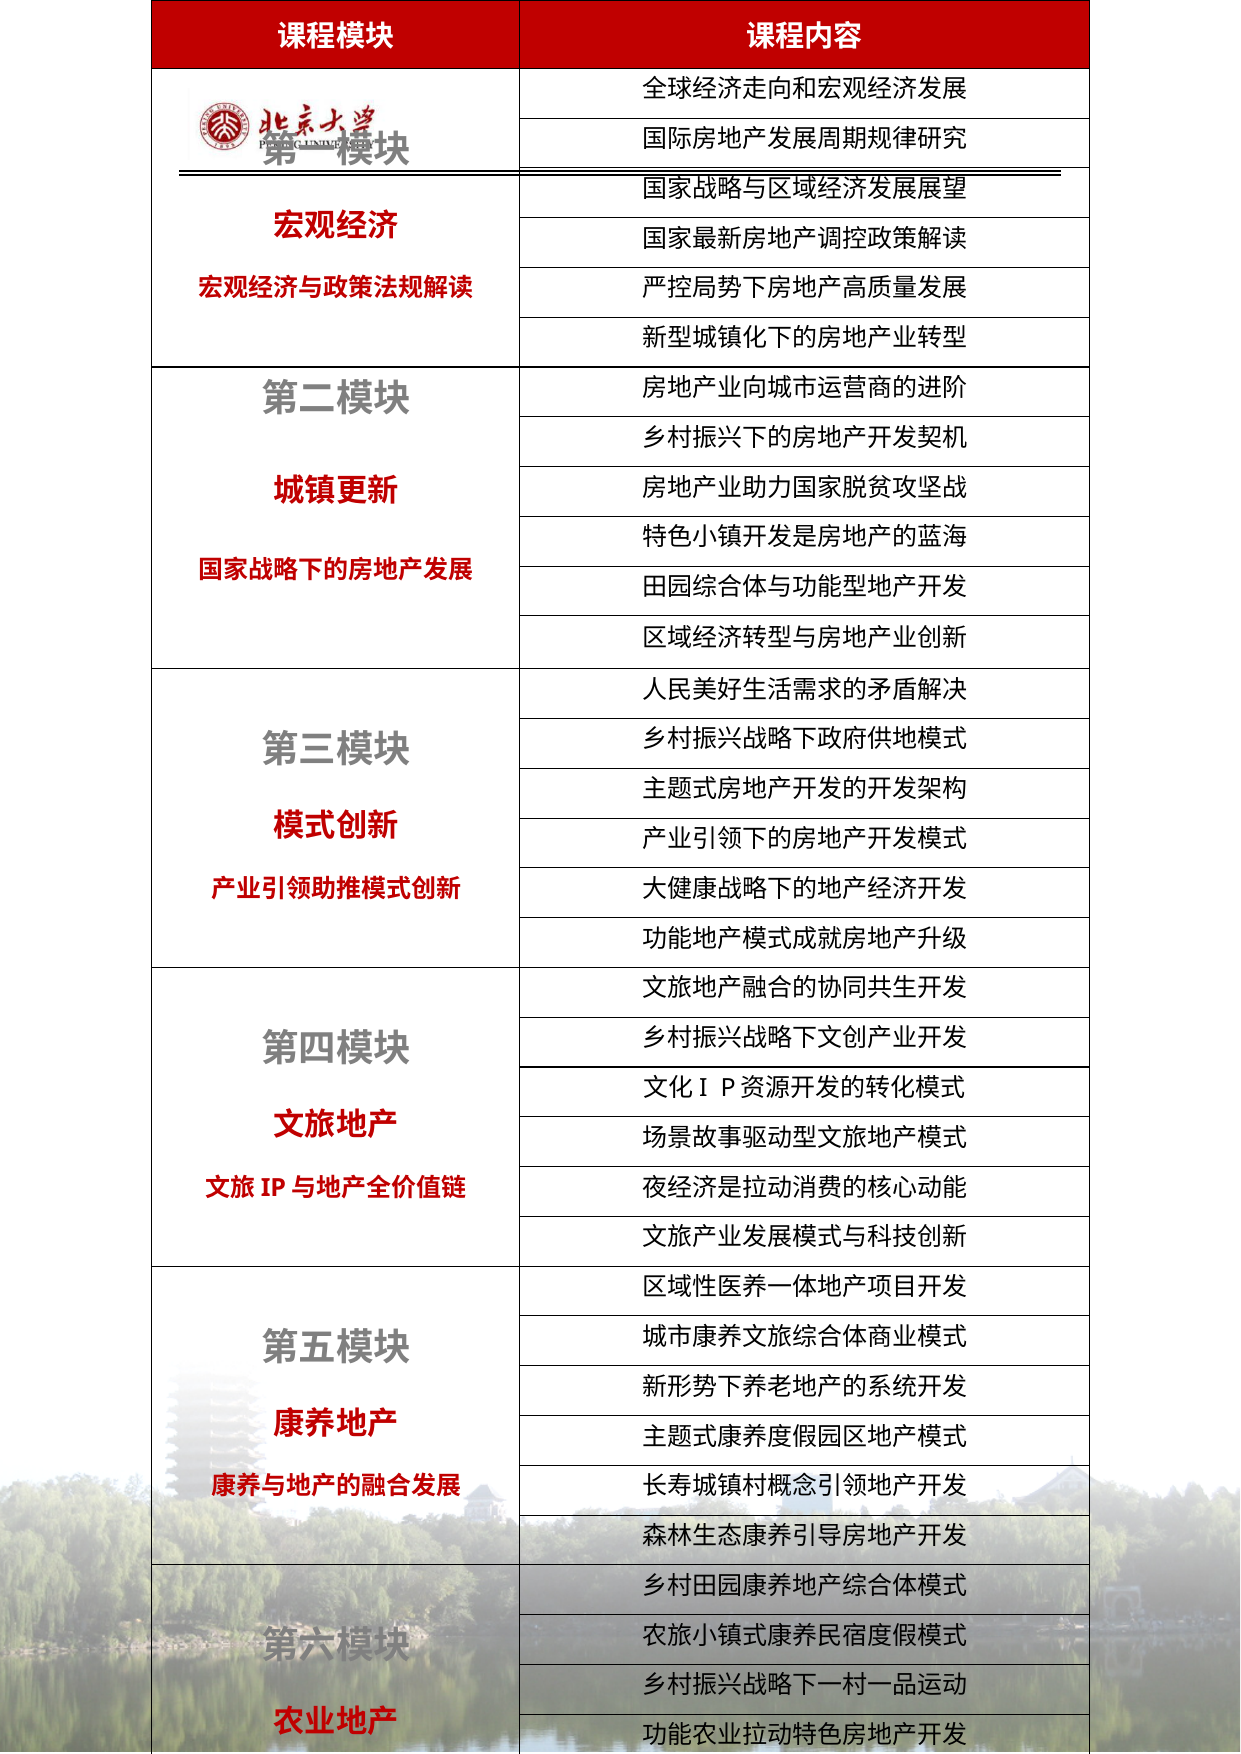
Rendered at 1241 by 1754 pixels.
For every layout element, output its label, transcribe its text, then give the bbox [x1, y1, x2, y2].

table_cell 功能地产模式成就房地产升级 [520, 918, 1089, 967]
table_cell 第三模块 模式创新 产业引领助推模式创新 [152, 669, 519, 967]
table_cell 全球经济走向和宏观经济发展 [520, 69, 1089, 117]
table_cell 文旅地产融合的协同共生开发 [520, 968, 1089, 1017]
table_header 课程内容 [520, 1, 1089, 68]
table_cell 长寿城镇村概念引领地产开发 [520, 1466, 1089, 1514]
table_header 课程模块 [152, 1, 519, 68]
table_cell 森林生态康养引导房地产开发 [520, 1516, 1089, 1564]
table_cell 乡村振兴战略下政府供地模式 [520, 719, 1089, 768]
table_cell 功能农业拉动特色房地产开发 [520, 1715, 1089, 1754]
table_cell 乡村振兴战略下一村一品运动 [520, 1665, 1089, 1714]
table_cell 城市康养文旅综合体商业模式 [520, 1316, 1089, 1365]
table_cell 场景故事驱动型文旅地产模式 [520, 1117, 1089, 1166]
table_cell 文旅产业发展模式与科技创新 [520, 1217, 1089, 1266]
table_cell 乡村振兴下的房地产开发契机 [520, 417, 1089, 466]
table_cell 第五模块 康养地产 康养与地产的融合发展 [152, 1267, 519, 1564]
table_cell 新型城镇化下的房地产业转型 [520, 318, 1089, 366]
table_cell 第一模块 宏观经济 宏观经济与政策法规解读 [152, 69, 519, 366]
table_cell 房地产业向城市运营商的进阶 [520, 368, 1089, 416]
table_cell 第二模块 城镇更新 国家战略下的房地产发展 [152, 368, 519, 668]
table_cell 人民美好生活需求的矛盾解决 [520, 669, 1089, 718]
table_cell 区域性医养一体地产项目开发 [520, 1267, 1089, 1315]
table_cell 农旅小镇式康养民宿度假模式 [520, 1615, 1089, 1664]
table_cell 房地产业助力国家脱贫攻坚战 [520, 467, 1089, 516]
table_cell 第六模块 农业地产 田园地产助推乡村振兴 [152, 1565, 519, 1754]
table_cell 严控局势下房地产高质量发展 [520, 268, 1089, 317]
table_cell 乡村振兴战略下文创产业开发 [520, 1018, 1089, 1066]
table_cell 田园综合体与功能型地产开发 [520, 567, 1089, 615]
table_cell 大健康战略下的地产经济开发 [520, 868, 1089, 917]
table_cell 国际房地产发展周期规律研究 [520, 119, 1089, 167]
table_cell 主题式房地产开发的开发架构 [520, 769, 1089, 817]
table_cell 特色小镇开发是房地产的蓝海 [520, 517, 1089, 566]
table_cell 国家战略与区域经济发展展望 [520, 168, 1089, 217]
table_cell 乡村田园康养地产综合体模式 [520, 1565, 1089, 1614]
table_cell 第四模块 文旅地产 文旅IP与地产全价值链 [152, 968, 519, 1266]
table_cell 夜经济是拉动消费的核心动能 [520, 1167, 1089, 1216]
table_cell 新形势下养老地产的系统开发 [520, 1366, 1089, 1415]
table_cell 主题式康养度假园区地产模式 [520, 1416, 1089, 1465]
table_cell 国家最新房地产调控政策解读 [520, 218, 1089, 267]
table_cell 区域经济转型与房地产业创新 [520, 616, 1089, 668]
table_cell 产业引领下的房地产开发模式 [520, 819, 1089, 867]
table_cell 文化 I P资源开发的转化模式 [520, 1068, 1089, 1116]
